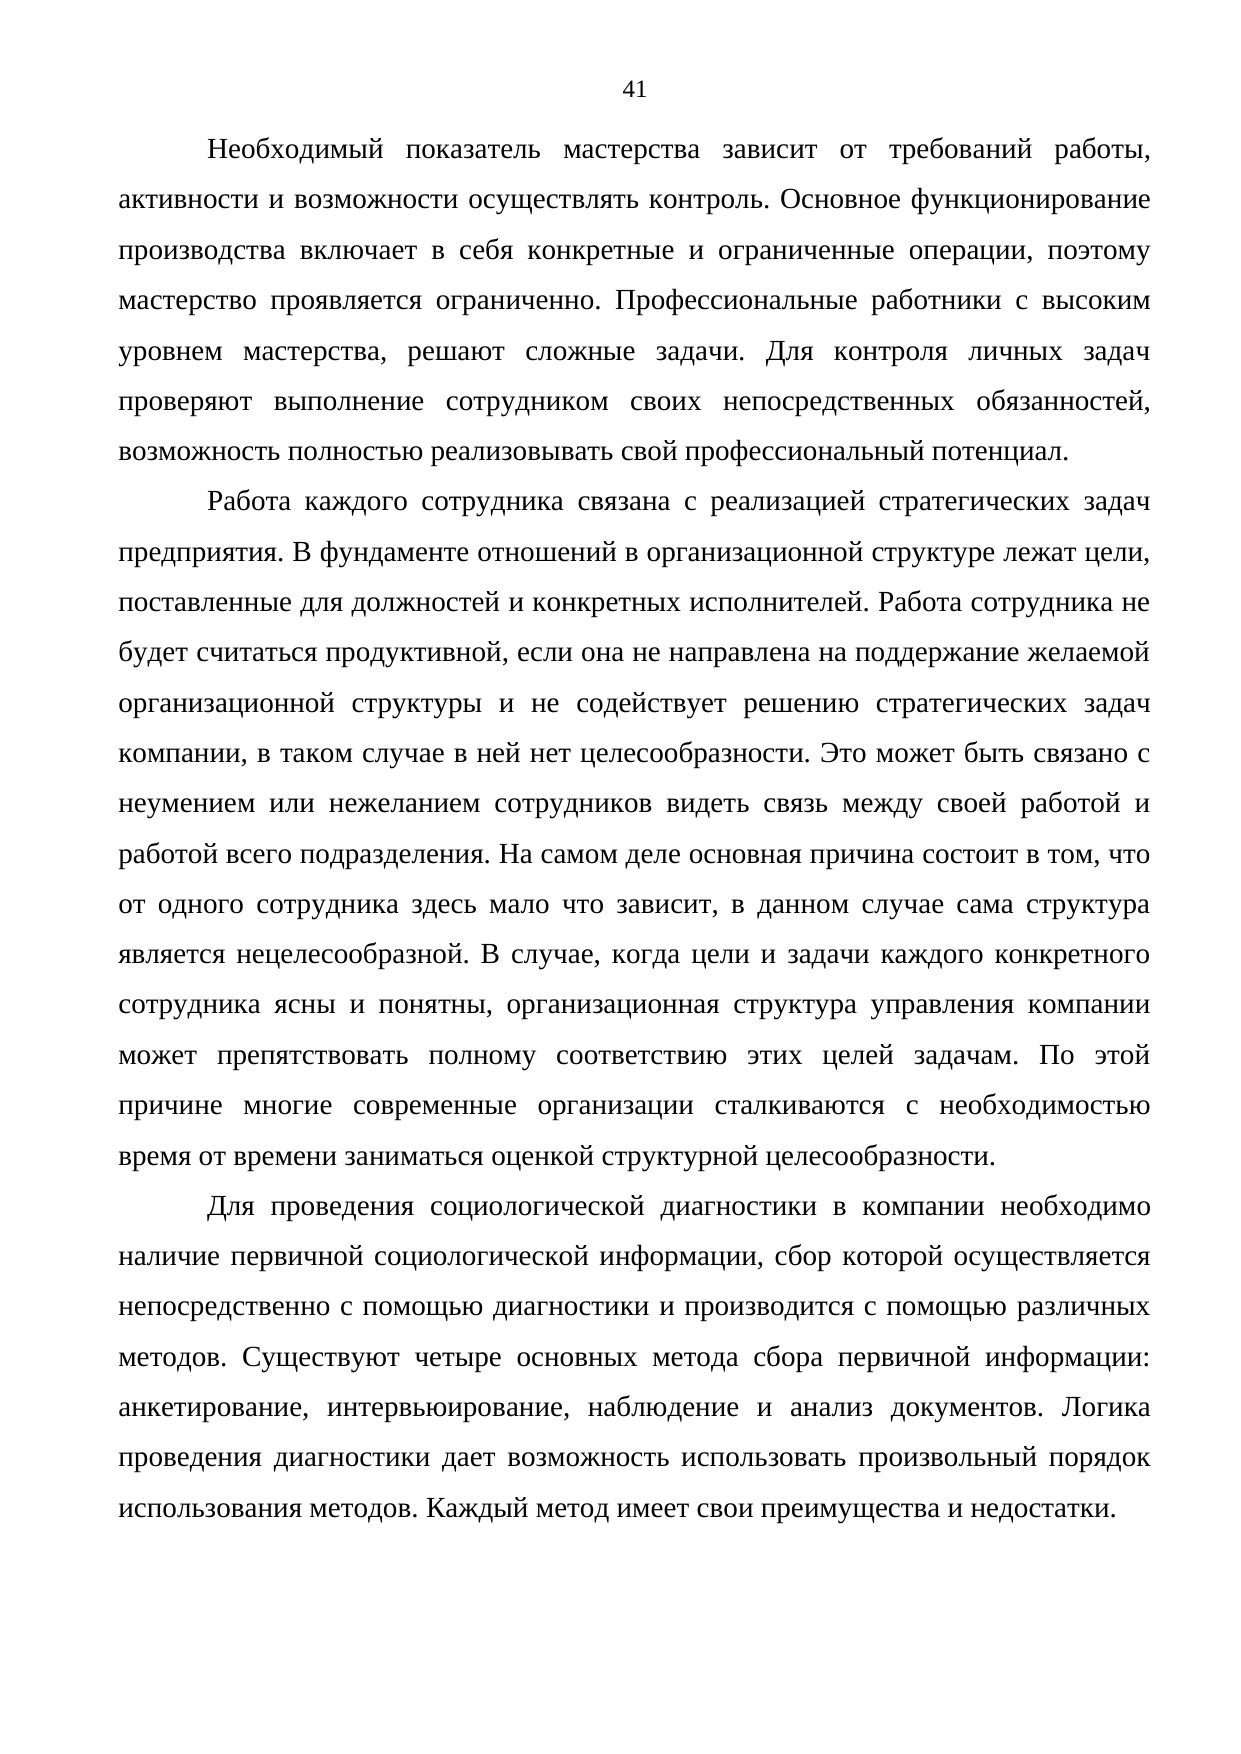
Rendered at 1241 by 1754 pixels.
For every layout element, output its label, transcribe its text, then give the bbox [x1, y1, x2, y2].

text Необходимый показатель мастерства зависит от требований работы, активности и возможности осуществлять контроль. Основное функционирование производства включает в себя конкретные и ограниченные операции, поэтому мастерство проявляется ограниченно. Профессиональные работники с высоким уровнем мастерства, решают сложные задачи. Для контроля личных задач проверяют выполнение сотрудником своих непосредственных обязанностей, возможность полностью реализовывать свой профессиональный потенциал. [118, 131, 1152, 467]
text Работа каждого сотрудника связана с реализацией стратегических задач предприятия. В фундаменте отношений в организационной структуре лежат цели, поставленные для должностей и конкретных исполнителей. Работа сотрудника не будет считаться продуктивной, если она не направлена на поддержание желаемой организационной структуры и не содействует решению стратегических задач компании, в таком случае в ней нет целесообразности. Это может быть связано с неумением или нежеланием сотрудников видеть связь между своей работой и работой всего подразделения. На самом деле основная причина состоит в том, что от одного сотрудника здесь мало что зависит, в данном случае сама структура является нецелесообразной. В случае, когда цели и задачи каждого конкретного сотрудника ясны и понятны, организационная структура управления компании может препятствовать полному соответствию этих целей задачам. По этой причине многие современные организации сталкиваются с необходимостью время от времени заниматься оценкой структурной целесообразности. [118, 483, 1152, 1171]
text Для проведения социологической диагностики в компании необходимо наличие первичной социологической информации, сбор которой осуществляется непосредственно с помощью диагностики и производится с помощью различных методов. Существуют четыре основных метода сбора первичной информации: анкетирование, интервьюирование, наблюдение и анализ документов. Логика проведения диагностики дает возможность использовать произвольный порядок использования методов. Каждый метод имеет свои преимущества и недостатки. [118, 1188, 1152, 1523]
